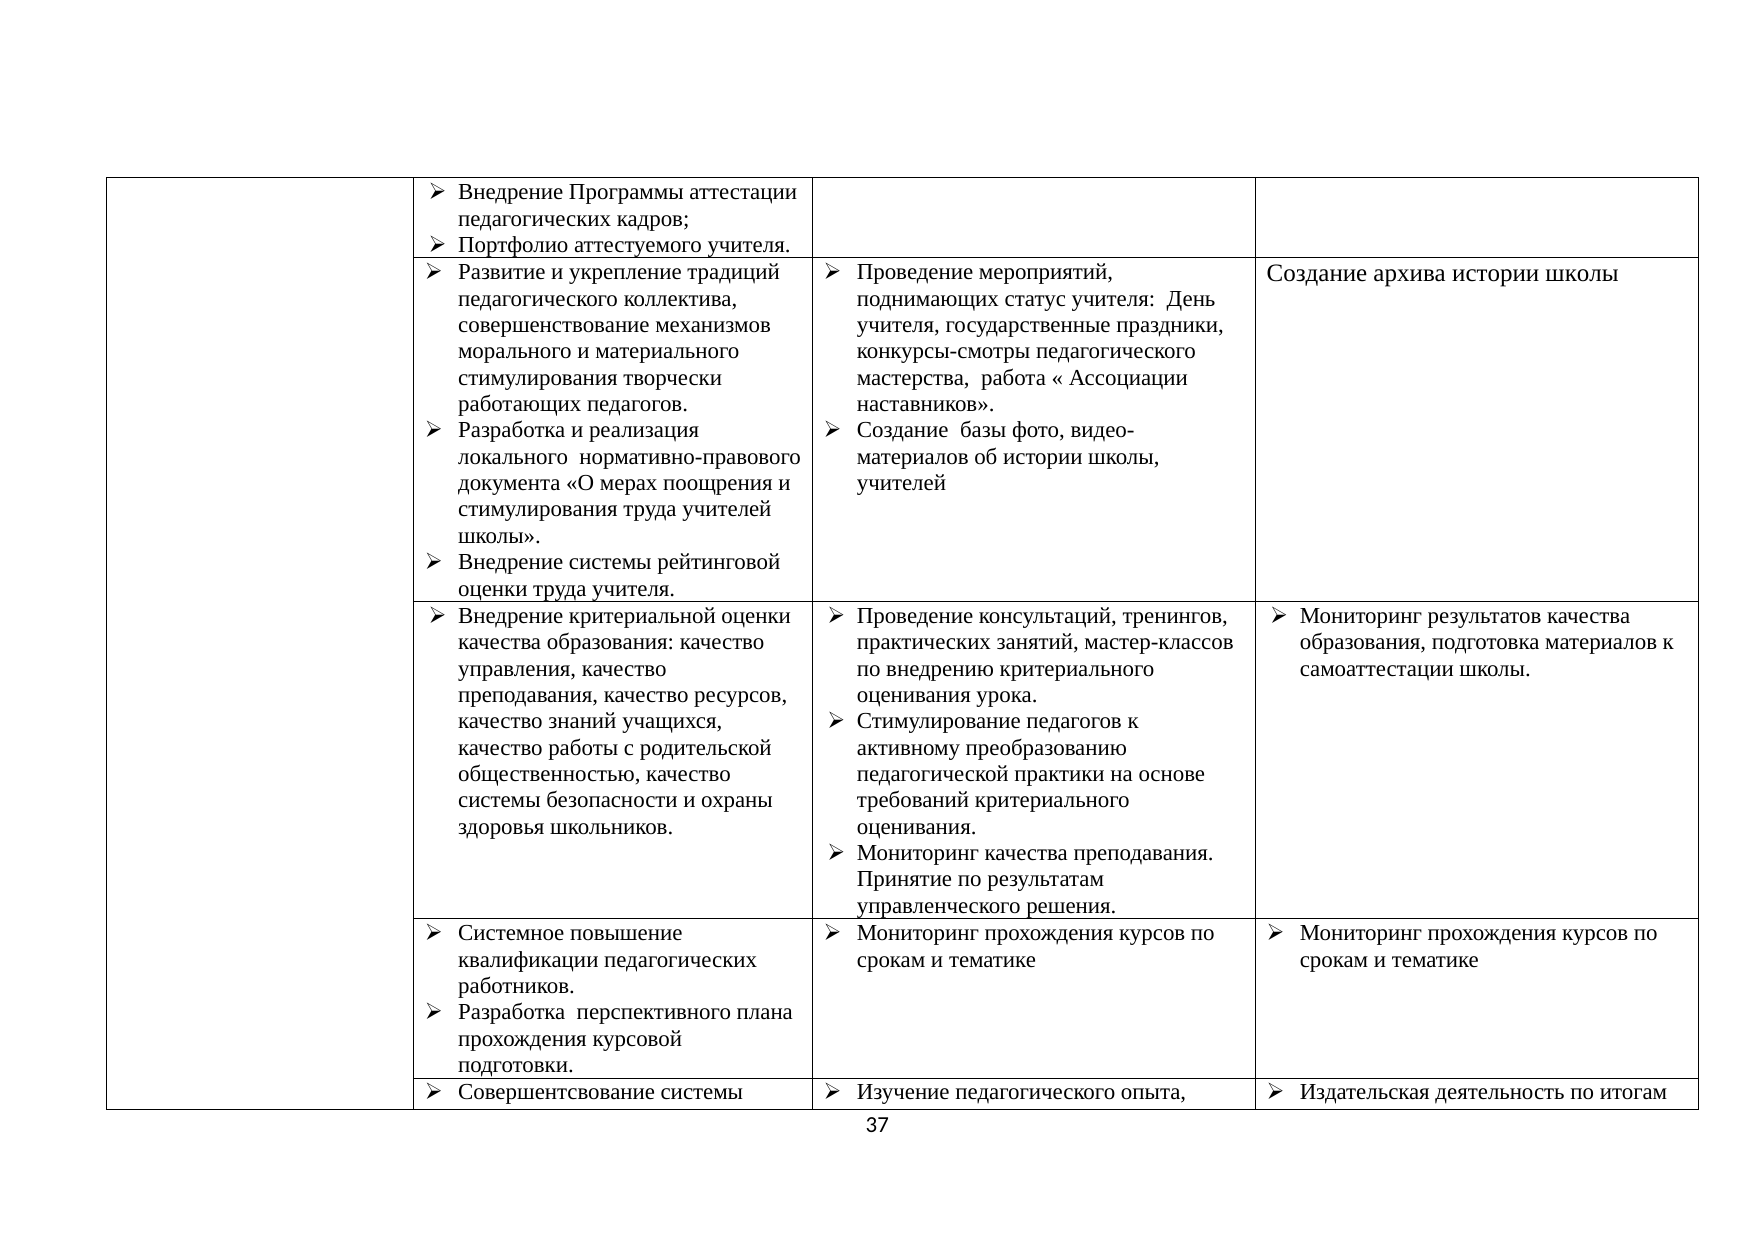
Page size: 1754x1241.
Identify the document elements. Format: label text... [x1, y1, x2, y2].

table_cell Внедрение критериальной оценки качества образования: качество управления, качество преподавания, качество ресурсов, качество знаний учащихся, качество работы с родительской общественностью, качество системы безопасности и охраны здоровья школьников. [414, 602, 812, 918]
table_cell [414, 1079, 812, 1109]
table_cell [414, 178, 812, 257]
table_cell Мониторинг прохождения курсов по срокам и тематике [1256, 919, 1698, 1077]
table_cell Проведение мероприятий, поднимающих статус учителя: День учителя, государственные праздники, конкурсы-смотры педагогического мастерства, работа « Ассоциации наставников». Создание базы фото, видео-материалов об истории школы, учителей [813, 258, 1255, 601]
table_cell Проведение консультаций, тренингов, практических занятий, мастер-классов по внедрению критериального оценивания урока. Стимулирование педагогов к активному преобразованию педагогической практики на основе требований критериального оценивания. Мониторинг качества преподавания. Принятие по результатам управленческого решения. [813, 602, 1255, 918]
table_cell Мониторинг прохождения курсов по срокам и тематике [813, 919, 1255, 1077]
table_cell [813, 1079, 1255, 1109]
table_cell Создание архива истории школы [1256, 258, 1698, 601]
table_cell Развитие и укрепление традиций педагогического коллектива, совершенствование механизмов морального и материального стимулирования творчески работающих педагогов. Разработка и реализация локального нормативно-правового документа «О мерах поощрения и стимулирования труда учителей школы». Внедрение системы рейтинговой оценки труда учителя. [414, 258, 812, 601]
table_cell Мониторинг результатов качества образования, подготовка материалов к самоаттестации школы. [1256, 602, 1698, 918]
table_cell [1256, 178, 1698, 257]
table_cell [813, 178, 1255, 257]
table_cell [1256, 1079, 1698, 1109]
table_cell Системное повышение квалификации педагогических работников. Разработка перспективного плана прохождения курсовой подготовки. [414, 919, 812, 1077]
